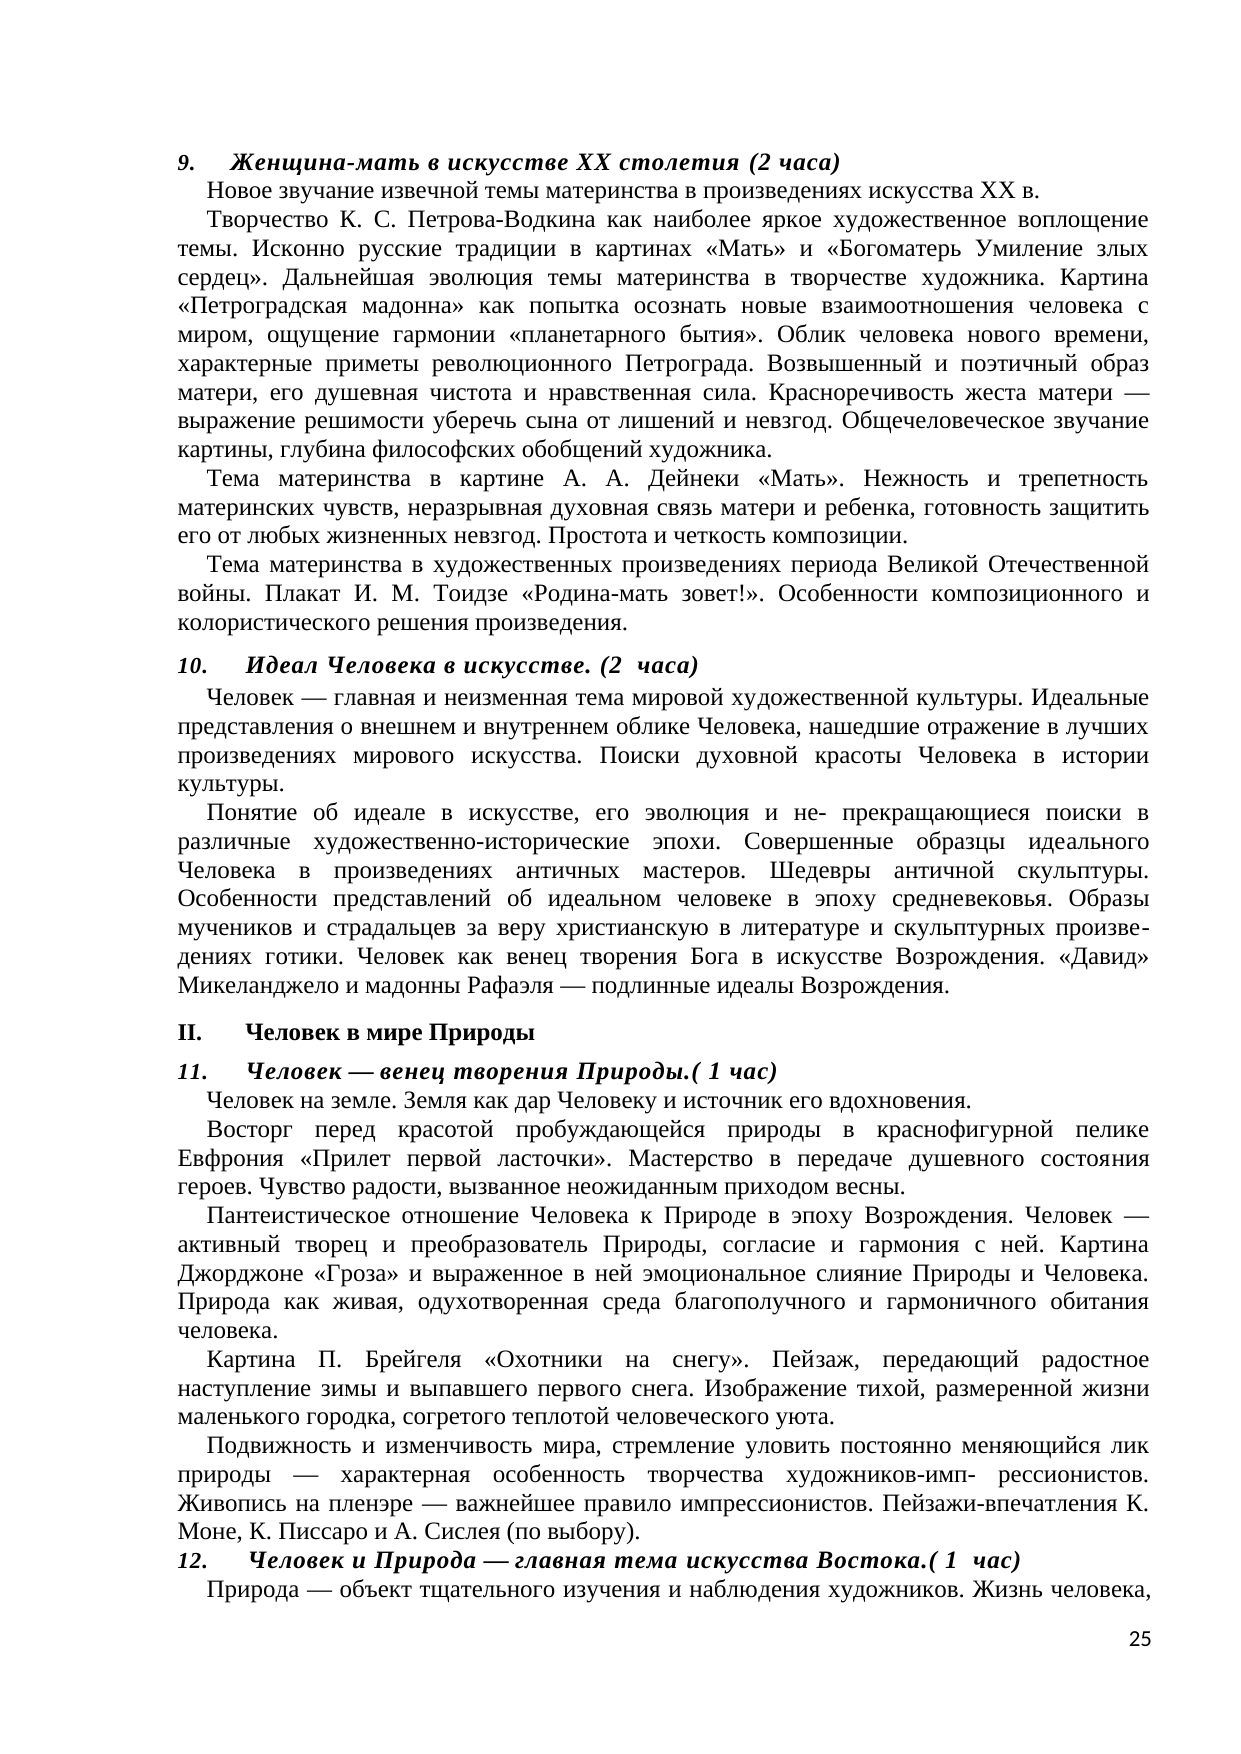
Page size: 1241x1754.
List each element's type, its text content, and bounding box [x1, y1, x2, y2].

list Человек в мире Природы [177, 1017, 1152, 1046]
text Картина П. Брейгеля «Охотники на снегу». Пейзаж, передающий радостное наступление зимы и выпавшего первого снега. Изображение тихой, размеренной жизни маленького городка, согретого теплотой человеческого уюта. [177, 1344, 1149, 1430]
text Подвижность и изменчивость мира, стремление уловить постоянно меняющийся лик природы — характерная особенность творчества художников-имп- рессионистов. Живопись на пленэре — важнейшее правило импрессионистов. Пейзажи-впечатления К. Моне, К. Писсаро и А. Сислея (по выбору). [177, 1430, 1149, 1545]
list Человек — венец творения Природы.( 1 час) [177, 1056, 343, 1085]
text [177, 1574, 1152, 1603]
text Пантеистическое отношение Человека к Природе в эпоху Возрождения. Человек — активный творец и преобразователь Природы, согласие и гармония с ней. Картина Джорджоне «Гроза» и выраженное в ней эмоциональное слияние Природы и Человека. Природа как живая, одухотворенная среда благополучного и гармоничного обитания человека. [177, 1200, 1149, 1344]
text Человек — главная и неизменная тема мировой художественной культуры. Идеальные представления о внешнем и внутреннем облике Человека, нашедшие отражение в лучших произведениях мирового искусства. Поиски духовной красоты Человека в истории культуры. [177, 682, 1149, 797]
text Человек на земле. Земля как дар Человеку и источник его вдохновения. [177, 1085, 1149, 1114]
text Творчество К. С. Петрова-Водкина как наиболее яркое художественное воплощение темы. Исконно русские традиции в картинах «Мать» и «Богоматерь Умиление злых сердец». Дальнейшая эволюция темы материнства в творчестве художника. Картина «Петроградская мадонна» как попытка осознать новые взаимоотношения человека с миром, ощущение гармонии «планетарного бытия». Облик человека нового времени, характерные приметы революционного Петрограда. Возвышенный и поэтичный образ матери, его душевная чистота и нравственная сила. Красноречивость жеста матери — выражение решимости уберечь сына от лишений и невзгод. Общечеловеческое звучание картины, глубина философских обобщений художника. [177, 204, 1149, 463]
text Тема материнства в художественных произведениях периода Великой Отечественной войны. Плакат И. М. Тоидзе «Родина-мать зовет!». Особенности композиционного и колористического решения произведения. [177, 549, 1149, 636]
text Новое звучание извечной темы материнства в произведениях искусства XX в. [177, 176, 1149, 204]
list Человек и Природа — главная тема искусства Востока.( 1 час) [177, 1545, 477, 1574]
text Понятие об идеале в искусстве, его эволюция и не- прекращающиеся поиски в различные художественно-исторические эпохи. Совершенные образцы идеального Человека в произведениях античных мастеров. Шедевры античной скульптуры. Особенности представлений об идеальном человеке в эпоху средневековья. Образы мучеников и страдальцев за веру христианскую в литературе и скульптурных произведениях готики. Человек как венец творения Бога в искусстве Возрождения. «Давид» Микеланджело и мадонны Рафаэля — подлинные идеалы Возрождения. [177, 797, 1149, 998]
list Человек — венец творения Природы.( 1 час) [380, 1056, 1152, 1085]
text Восторг перед красотой пробуждающейся природы в краснофигурной пелике Евфрония «Прилет первой ласточки». Мастерство в передаче душевного состояния героев. Чувство радости, вызванное неожиданным приходом весны. [177, 1114, 1149, 1200]
list Человек и Природа — главная тема искусства Востока.( 1 час) [515, 1545, 1152, 1574]
list Идеал Человека в искусстве. (2 часа) [177, 650, 1152, 678]
text Тема материнства в картине А. А. Дейнеки «Мать». Нежность и трепетность материнских чувств, неразрывная духовная связь матери и ребенка, готовность защитить его от любых жизненных невзгод. Простота и четкость композиции. [177, 463, 1149, 549]
list Женщина-мать в искусстве XX столетия (2 часа) [177, 147, 1152, 176]
